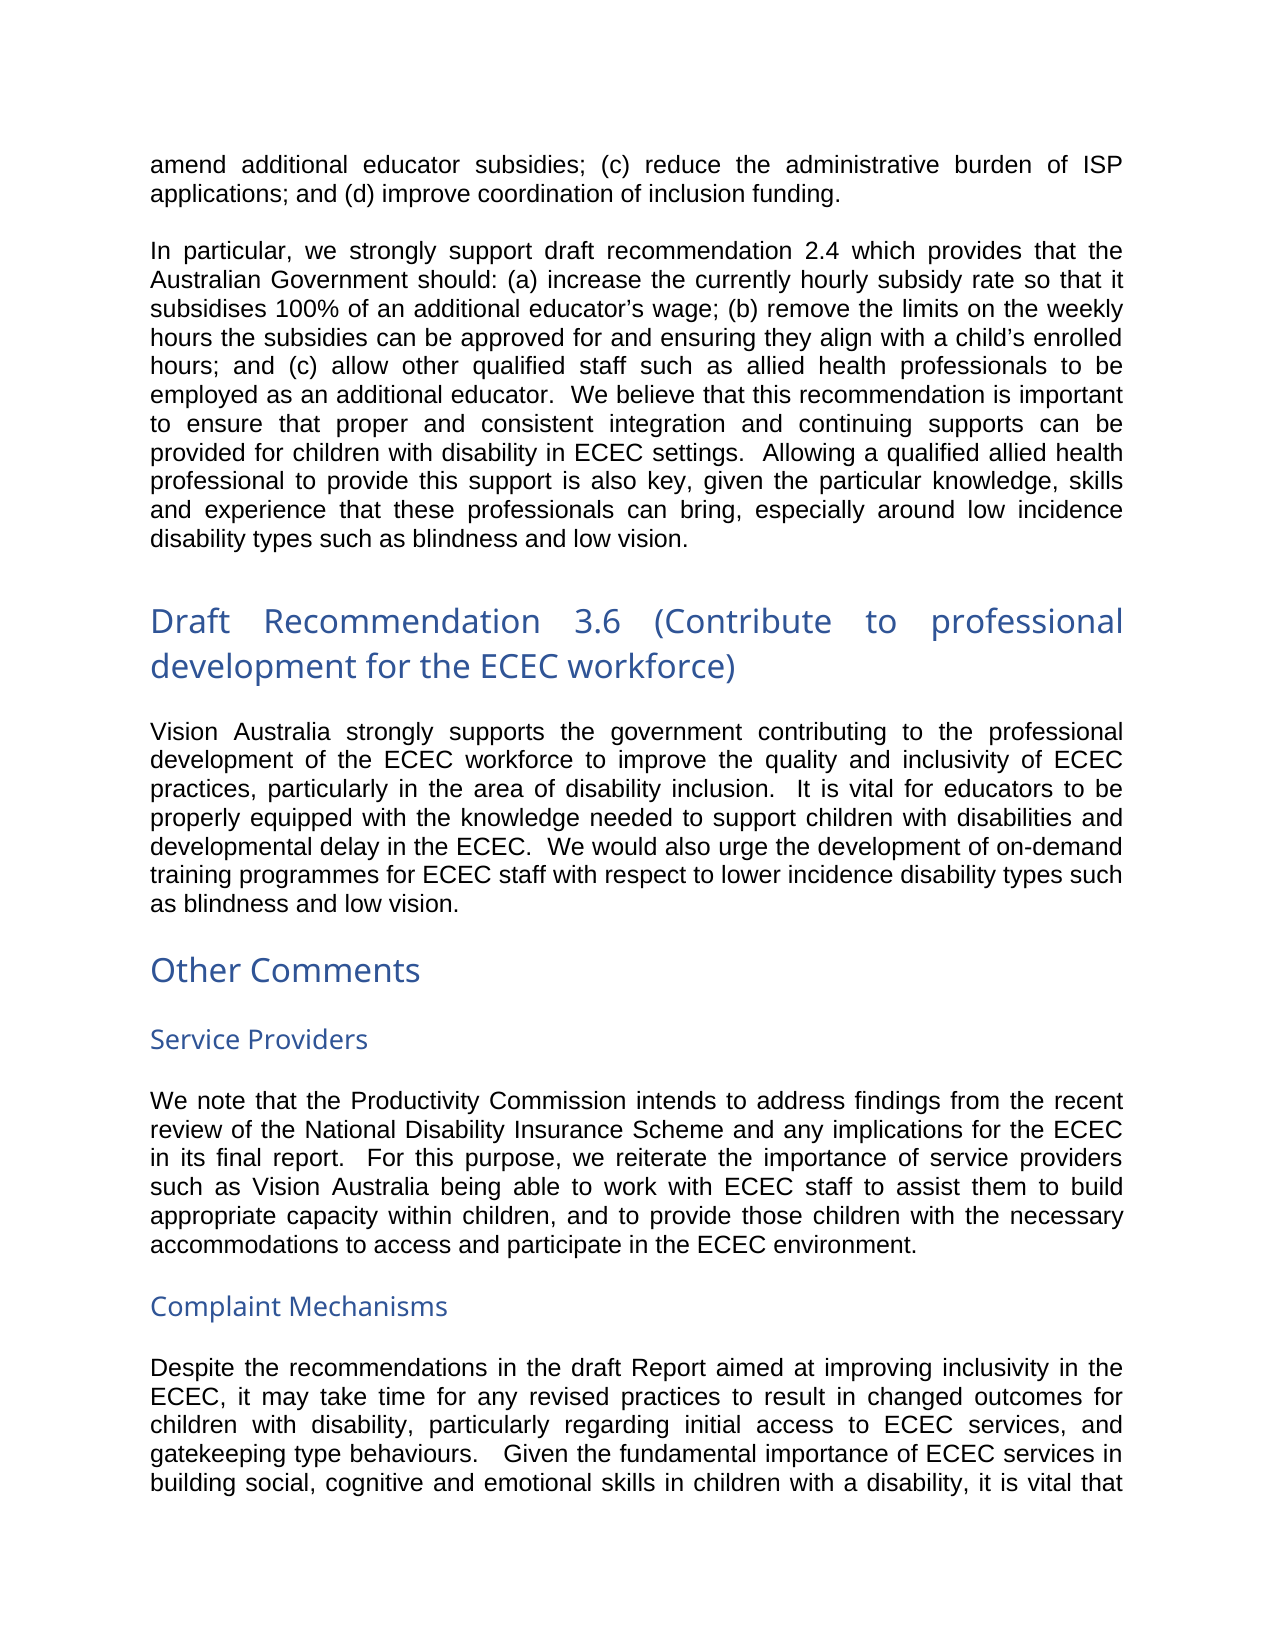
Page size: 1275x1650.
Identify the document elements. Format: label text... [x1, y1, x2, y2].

subtitle Service Providers [150, 1020, 1125, 1057]
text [150, 150, 1125, 207]
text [150, 1353, 1125, 1496]
text We note that the Productivity Commission intends to address findings from the recent review of the National Disability Insurance Scheme and any implications for the ECEC in its final report. For this purpose, we reiterate the importance of service providers such as Vision Australia being able to work with ECEC staff to assist them to build appropriate capacity within children, and to provide those children with the necessary accommodations to access and participate in the ECEC environment. [150, 1086, 1125, 1258]
subtitle Other Comments [150, 947, 1125, 992]
subtitle Draft Recommendation 3.6 (Contribute to professional development for the ECEC workforce) [150, 598, 1125, 689]
subtitle Complaint Mechanisms [150, 1287, 1125, 1324]
text In particular, we strongly support draft recommendation 2.4 which provides that the Australian Government should: (a) increase the currently hourly subsidy rate so that it subsidises 100% of an additional educator’s wage; (b) remove the limits on the weekly hours the subsidies can be approved for and ensuring they align with a child’s enrolled hours; and (c) allow other qualified staff such as allied health professionals to be employed as an additional educator. We believe that this recommendation is important to ensure that proper and consistent integration and continuing supports can be provided for children with disability in ECEC settings. Allowing a qualified allied health professional to provide this support is also key, given the particular knowledge, skills and experience that these professionals can bring, especially around low incidence disability types such as blindness and low vision. [150, 236, 1125, 552]
text Vision Australia strongly supports the government contributing to the professional development of the ECEC workforce to improve the quality and inclusivity of ECEC practices, particularly in the area of disability inclusion. It is vital for educators to be properly equipped with the knowledge needed to support children with disabilities and developmental delay in the ECEC. We would also urge the development of on-demand training programmes for ECEC staff with respect to lower incidence disability types such as blindness and low vision. [150, 717, 1125, 918]
